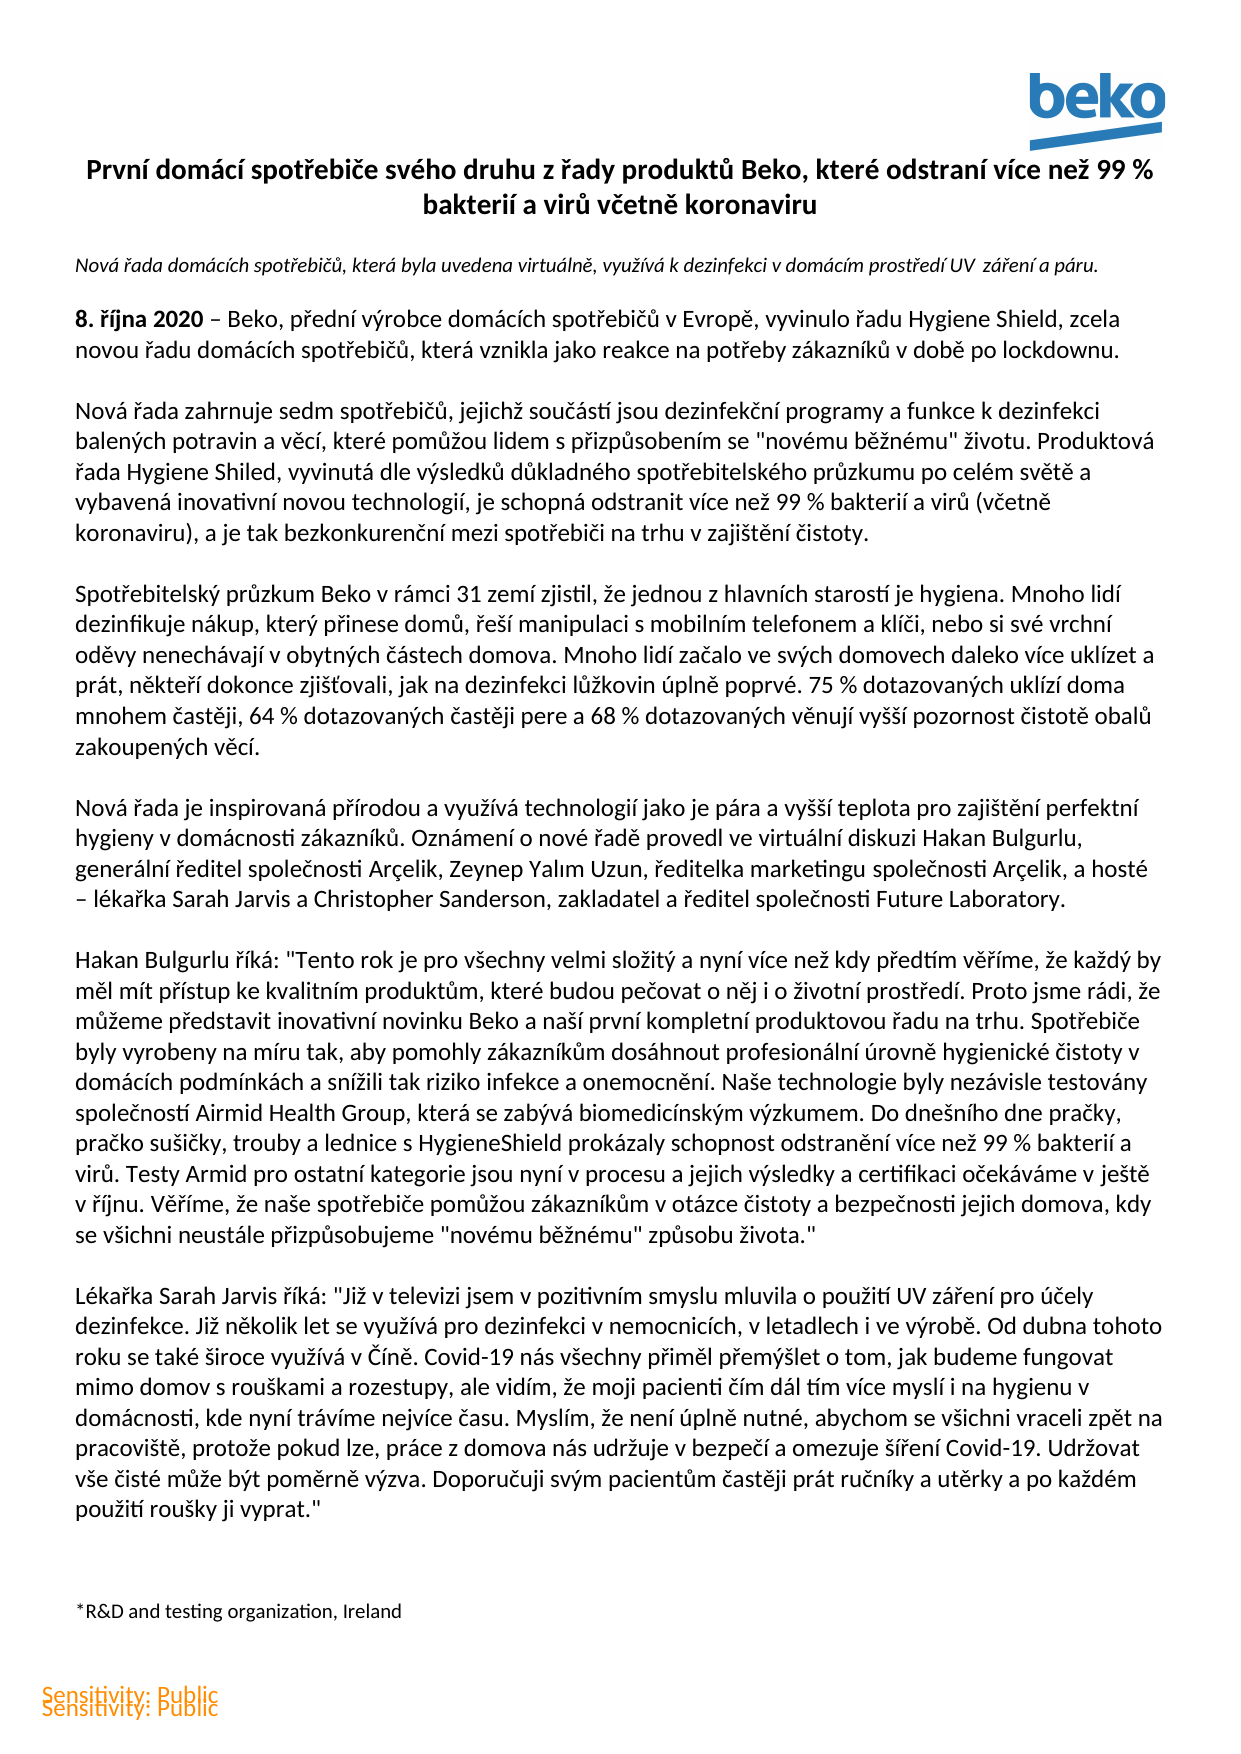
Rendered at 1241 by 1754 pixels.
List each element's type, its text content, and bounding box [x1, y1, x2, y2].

picture [1029, 73, 1166, 151]
text Nová řada domácích spotřebičů, která byla uvedena virtuálně, využívá k dezinfekci v domácím prostředí UV záření a páru. [75, 252, 1165, 278]
text Nová řada je inspirovaná přírodou a využívá technologií jako je pára a vyšší teplota pro zajištění perfektní hygieny v domácnosti zákazníků. Oznámení o nové řadě provedl ve virtuální diskuzi Hakan Bulgurlu, generální ředitel společnosti Arçelik, Zeynep Yalım Uzun, ředitelka marketingu společnosti Arçelik, a hosté – lékařka Sarah Jarvis a Christopher Sanderson, zakladatel a ředitel společnosti Future Laboratory. [75, 792, 1165, 914]
text Hakan Bulgurlu říká: "Tento rok je pro všechny velmi složitý a nyní více než kdy předtím věříme, že každý by měl mít přístup ke kvalitním produktům, které budou pečovat o něj i o životní prostředí. Proto jsme rádi, že můžeme představit inovativní novinku Beko a naší první kompletní produktovou řadu na trhu. Spotřebiče byly vyrobeny na míru tak, aby pomohly zákazníkům dosáhnout profesionální úrovně hygienické čistoty v domácích podmínkách a snížili tak riziko infekce a onemocnění. Naše technologie byly nezávisle testovány společností Airmid Health Group, která se zabývá biomedicínským výzkumem. Do dnešního dne pračky, pračko sušičky, trouby a lednice s HygieneShield prokázaly schopnost odstranění více než 99 % bakterií a virů. Testy Armid pro ostatní kategorie jsou nyní v procesu a jejich výsledky a certifikaci očekáváme v ještě v říjnu. Věříme, že naše spotřebiče pomůžou zákazníkům v otázce čistoty a bezpečnosti jejich domova, kdy se všichni neustále přizpůsobujeme "novému běžnému" způsobu života." [75, 944, 1165, 1249]
text První domácí spotřebiče svého druhu z řady produktů Beko, které odstraní více než 99 % bakterií a virů včetně koronaviru [75, 151, 1165, 222]
text Spotřebitelský průzkum Beko v rámci 31 zemí zjistil, že jednou z hlavních starostí je hygiena. Mnoho lidí dezinfikuje nákup, který přinese domů, řeší manipulaci s mobilním telefonem a klíči, nebo si své vrchní oděvy nenechávají v obytných částech domova. Mnoho lidí začalo ve svých domovech daleko více uklízet a prát, někteří dokonce zjišťovali, jak na dezinfekci lůžkovin úplně poprvé. 75 % dotazovaných uklízí doma mnohem častěji, 64 % dotazovaných častěji pere a 68 % dotazovaných věnují vyšší pozornost čistotě obalů zakoupených věcí. [75, 578, 1165, 761]
text Lékařka Sarah Jarvis říká: "Již v televizi jsem v pozitivním smyslu mluvila o použití UV záření pro účely dezinfekce. Již několik let se využívá pro dezinfekci v nemocnicích, v letadlech i ve výrobě. Od dubna tohoto roku se také široce využívá v Číně. Covid-19 nás všechny přiměl přemýšlet o tom, jak budeme fungovat mimo domov s rouškami a rozestupy, ale vidím, že moji pacienti čím dál tím více myslí i na hygienu v domácnosti, kde nyní trávíme nejvíce času. Myslím, že není úplně nutné, abychom se všichni vraceli zpět na pracoviště, protože pokud lze, práce z domova nás udržuje v bezpečí a omezuje šíření Covid-19. Udržovat vše čisté může být poměrně výzva. Doporučuji svým pacientům častěji prát ručníky a utěrky a po každém použití roušky ji vyprat." [75, 1280, 1165, 1524]
text Nová řada zahrnuje sedm spotřebičů, jejichž součástí jsou dezinfekční programy a funkce k dezinfekci balených potravin a věcí, které pomůžou lidem s přizpůsobením se "novému běžnému" životu. Produktová řada Hygiene Shiled, vyvinutá dle výsledků důkladného spotřebitelského průzkumu po celém světě a vybavená inovativní novou technologií, je schopná odstranit více než 99 % bakterií a virů (včetně koronaviru), a je tak bezkonkurenční mezi spotřebiči na trhu v zajištění čistoty. [75, 395, 1165, 547]
text 8. října 2020 – Beko, přední výrobce domácích spotřebičů v Evropě, vyvinulo řadu Hygiene Shield, zcela novou řadu domácích spotřebičů, která vznikla jako reakce na potřeby zákazníků v době po lockdownu. [75, 303, 1165, 364]
